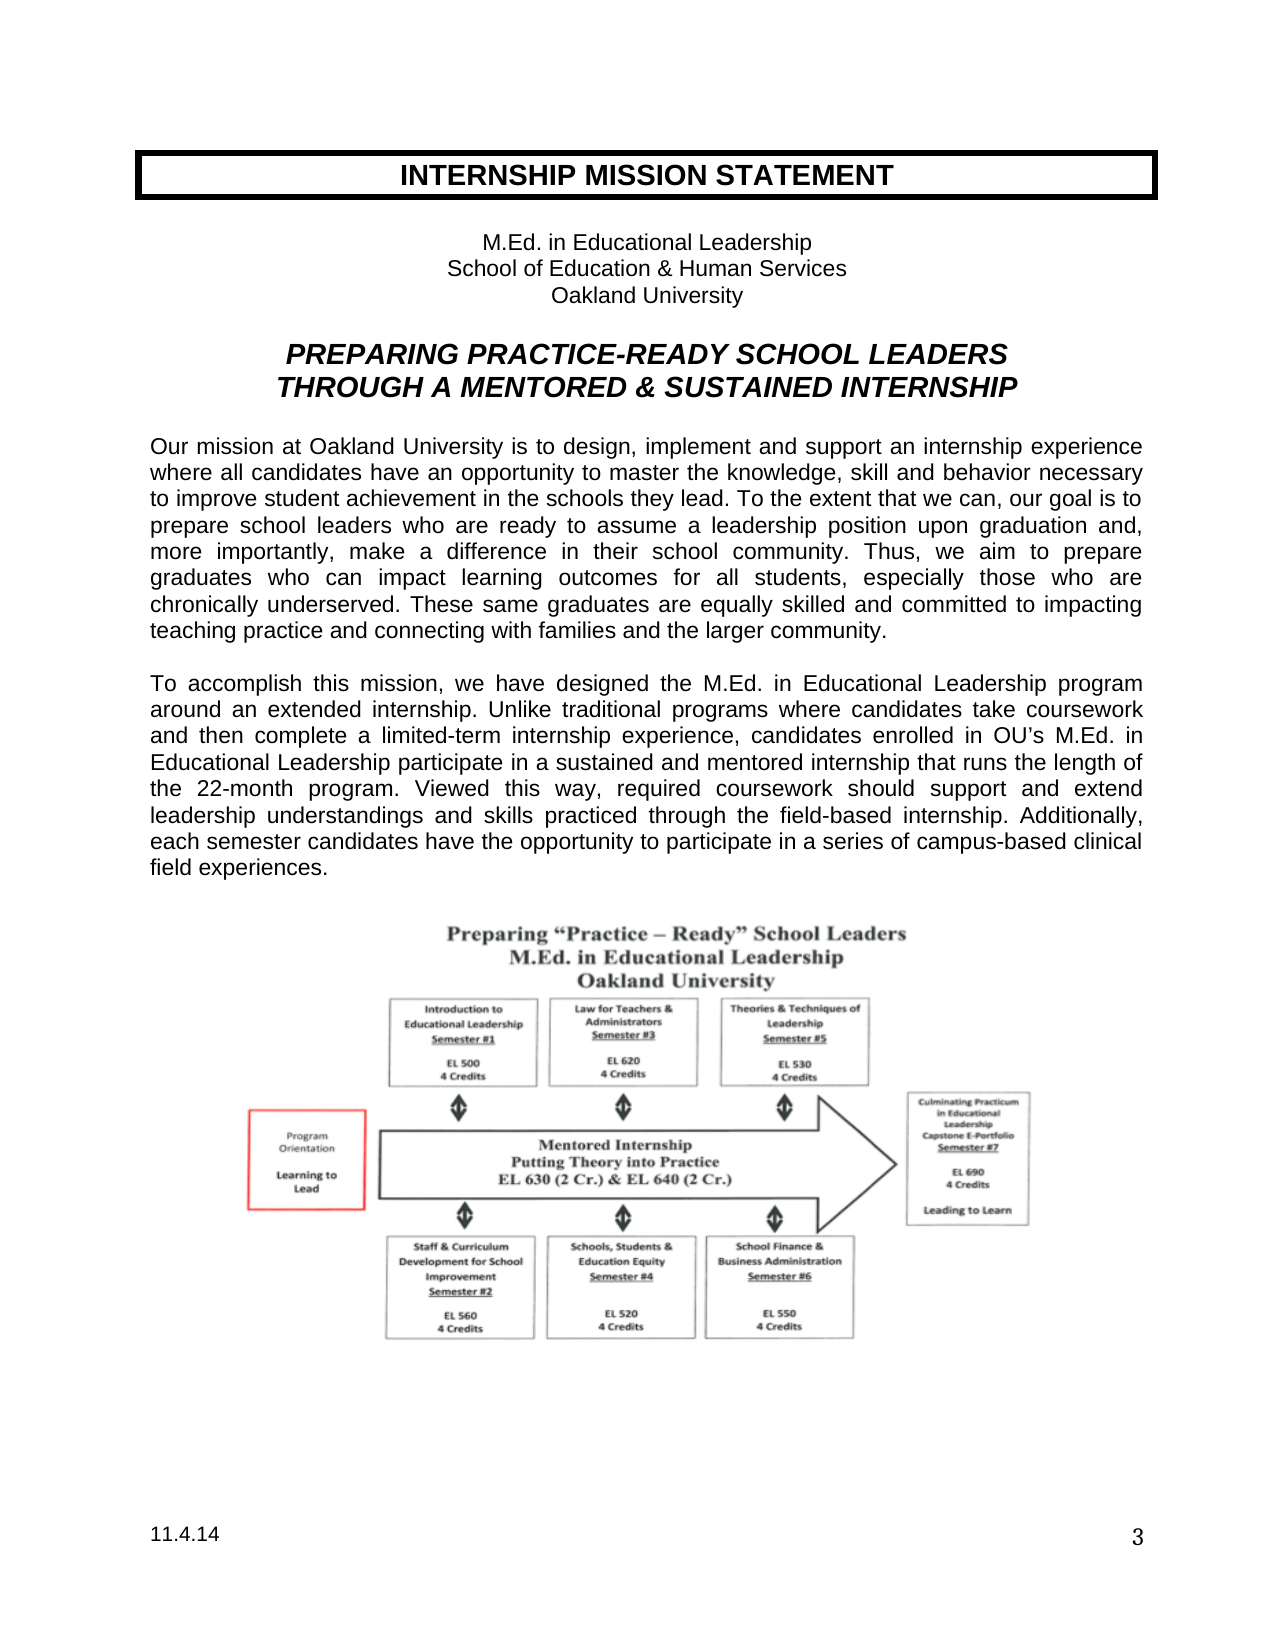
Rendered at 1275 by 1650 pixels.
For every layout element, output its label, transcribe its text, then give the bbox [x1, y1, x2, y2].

text Oakland University [150, 282, 1144, 308]
text School of Education & Human Services [150, 255, 1144, 282]
text M.Ed. in Educational Leadership [150, 229, 1144, 255]
text PREPARING PRACTICE-READY SCHOOL LEADERS [150, 337, 1144, 370]
text INTERNSHIP MISSION STATEMENT [142, 156, 1152, 194]
text To accomplish this mission, we have designed the M.Ed. in Educational Leadership program around an extended internship. Unlike traditional programs where candidates take coursework and then complete a limited-term internship experience, candidates enrolled in OU’s M.Ed. in Educational Leadership participate in a sustained and mentored internship that runs the length of the 22-month program. Viewed this way, required coursework should support and extend leadership understandings and skills practiced through the field-based internship. Additionally, each semester candidates have the opportunity to participate in a series of campus-based clinical field experiences. [150, 670, 1144, 881]
text THROUGH A MENTORED & SUSTAINED INTERNSHIP [150, 370, 1144, 404]
picture [245, 899, 1049, 1359]
text Our mission at Oakland University is to design, implement and support an internship experience where all candidates have an opportunity to master the knowledge, skill and behavior necessary to improve student achievement in the schools they lead. To the extent that we can, our goal is to prepare school leaders who are ready to assume a leadership position upon graduation and, more importantly, make a difference in their school community. Thus, we aim to prepare graduates who can impact learning outcomes for all students, especially those who are chronically underserved. These same graduates are equally skilled and committed to impacting teaching practice and connecting with families and the larger community. [150, 433, 1144, 643]
